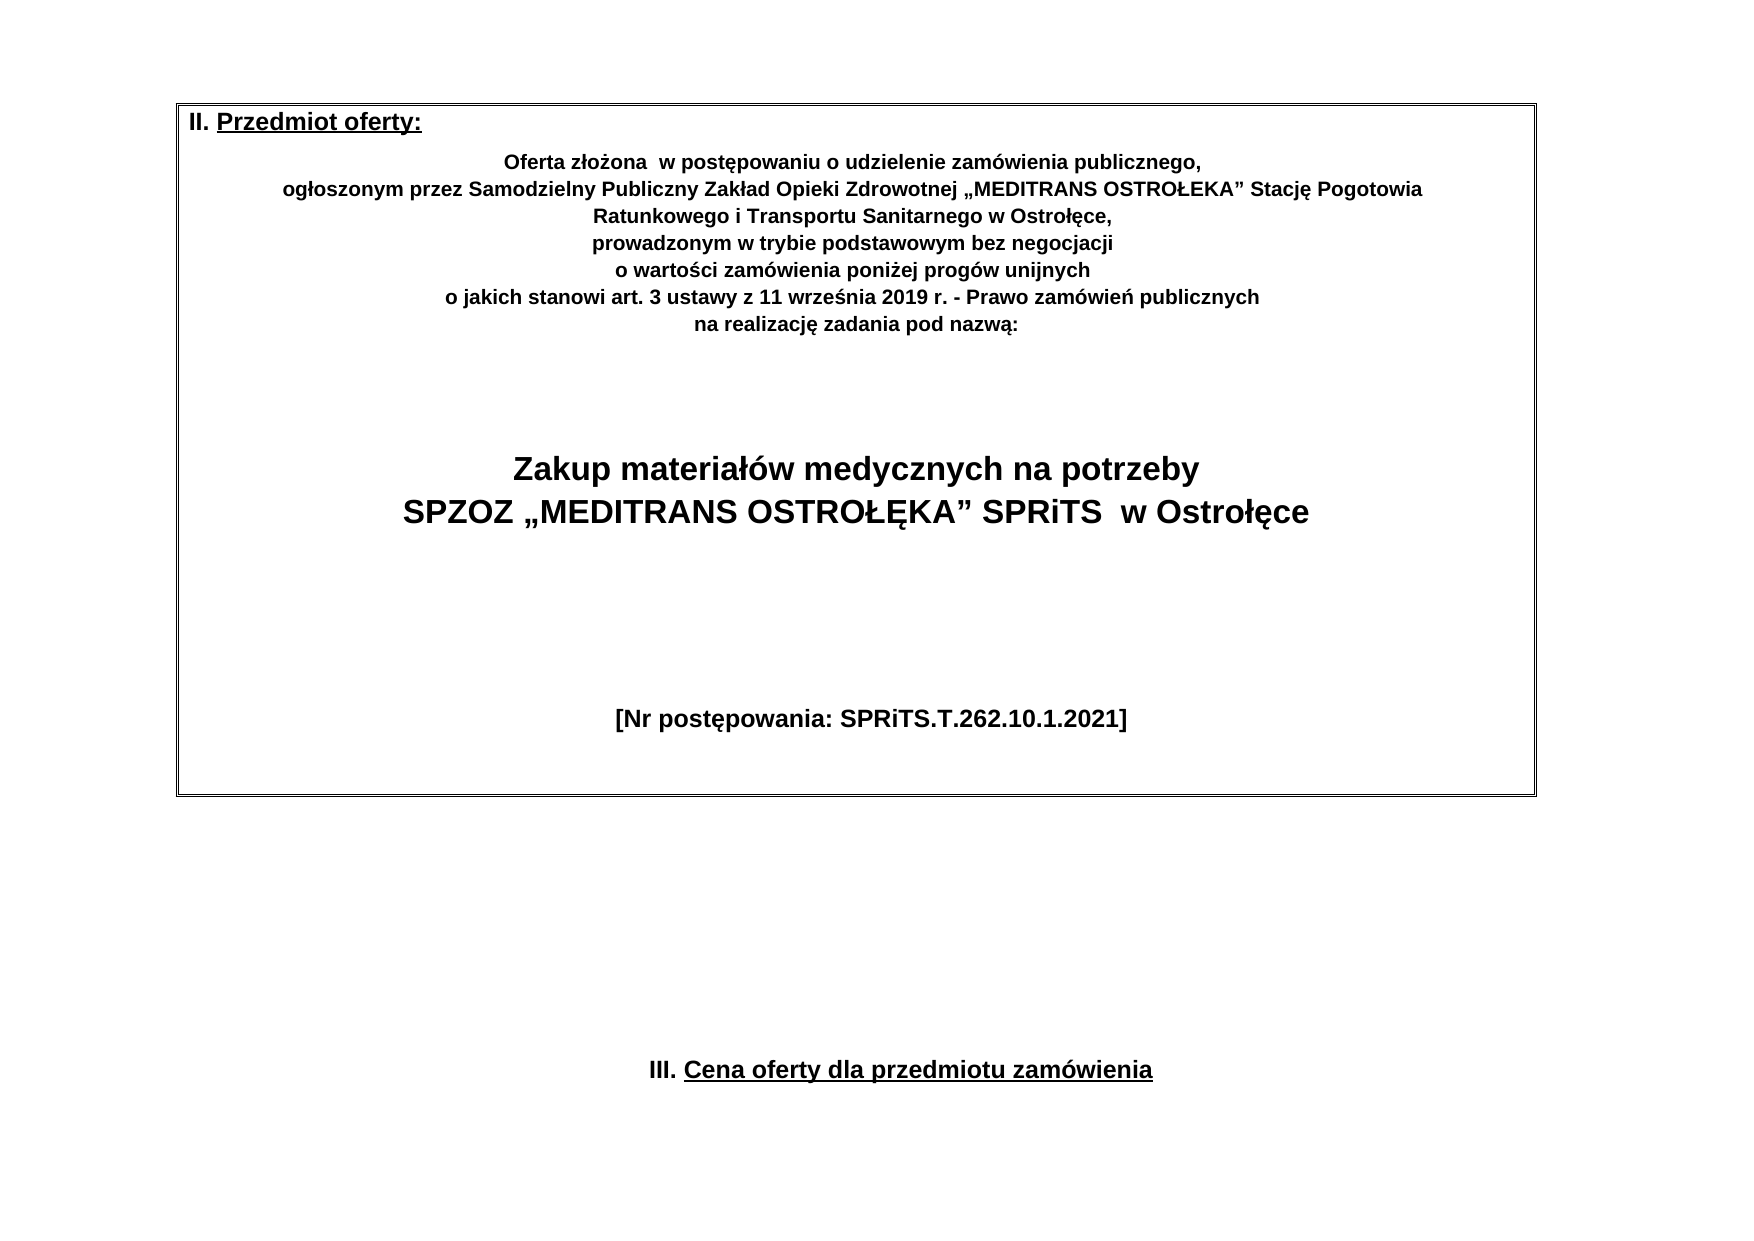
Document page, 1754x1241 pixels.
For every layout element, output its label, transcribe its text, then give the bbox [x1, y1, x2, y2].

text III. Cena oferty dla przedmiotu zamówienia [118, 1055, 1684, 1084]
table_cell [179, 106, 1534, 793]
